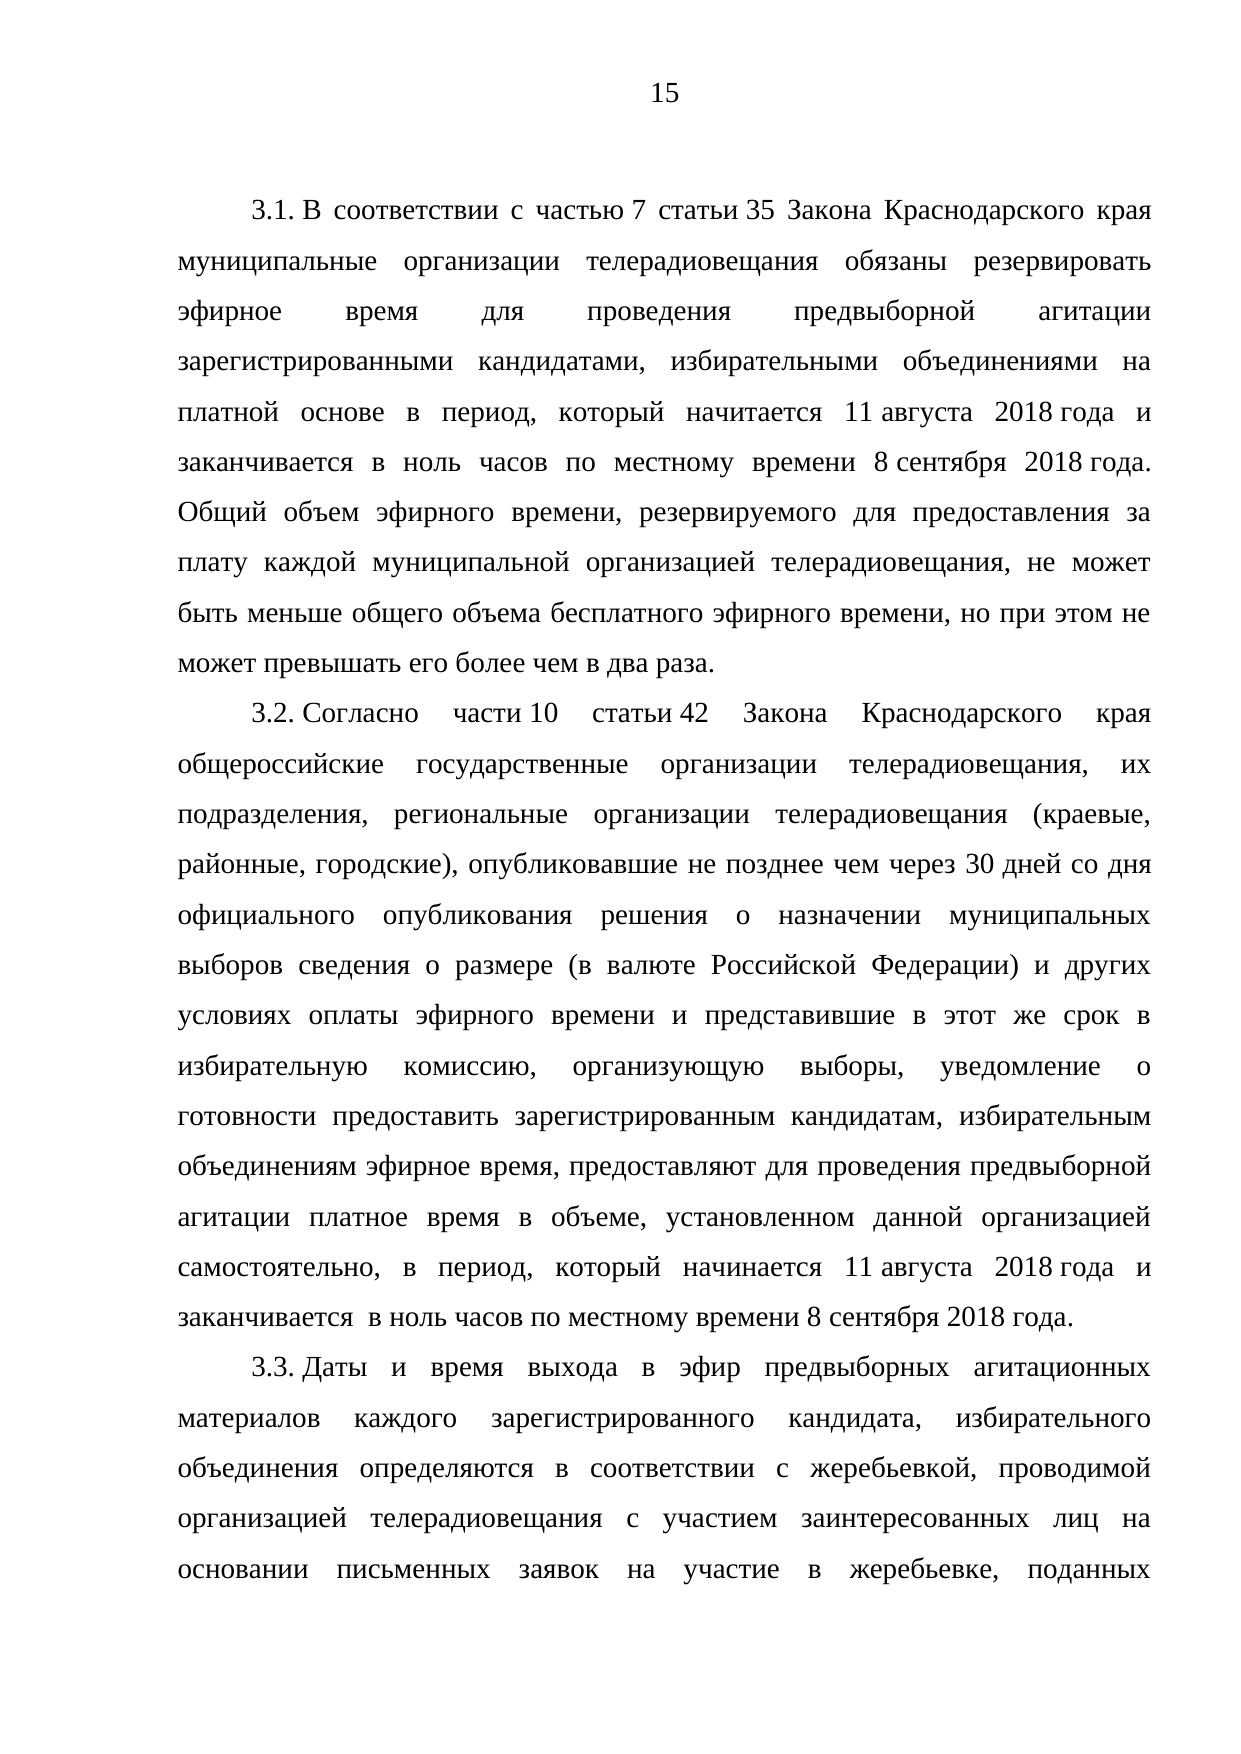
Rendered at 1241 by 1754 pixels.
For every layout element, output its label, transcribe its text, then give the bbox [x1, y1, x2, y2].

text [177, 1349, 1152, 1584]
text 3.2. Согласно части 10 статьи 42 Закона Краснодарского края общероссийские государственные организации телерадиовещания, их подразделения, региональные организации телерадиовещания (краевые, районные, городские), опубликовавшие не позднее чем через 30 дней со дня официального опубликования решения о назначении муниципальных выборов сведения о размере (в валюте Российской Федерации) и других условиях оплаты эфирного времени и представившие в этот же срок в избирательную комиссию, организующую выборы, уведомление о готовности предоставить зарегистрированным кандидатам, избирательным объединениям эфирное время, предоставляют для проведения предвыборной агитации платное время в объеме, установленном данной организацией самостоятельно, в период, который начинается 11 августа 2018 года и заканчивается в ноль часов по местному времени 8 сентября 2018 года. [177, 696, 1152, 1333]
text 3.1. В соответствии с частью 7 статьи 35 Закона Краснодарского края муниципальные организации телерадиовещания обязаны резервировать эфирное время для проведения предвыборной агитации зарегистрированными кандидатами, избирательными объединениями на платной основе в период, который начитается 11 августа 2018 года и заканчивается в ноль часов по местному времени 8 сентября 2018 года. Общий объем эфирного времени, резервируемого для предоставления за плату каждой муниципальной организацией телерадиовещания, не может быть меньше общего объема бесплатного эфирного времени, но при этом не может превышать его более чем в два раза. [177, 192, 1152, 679]
